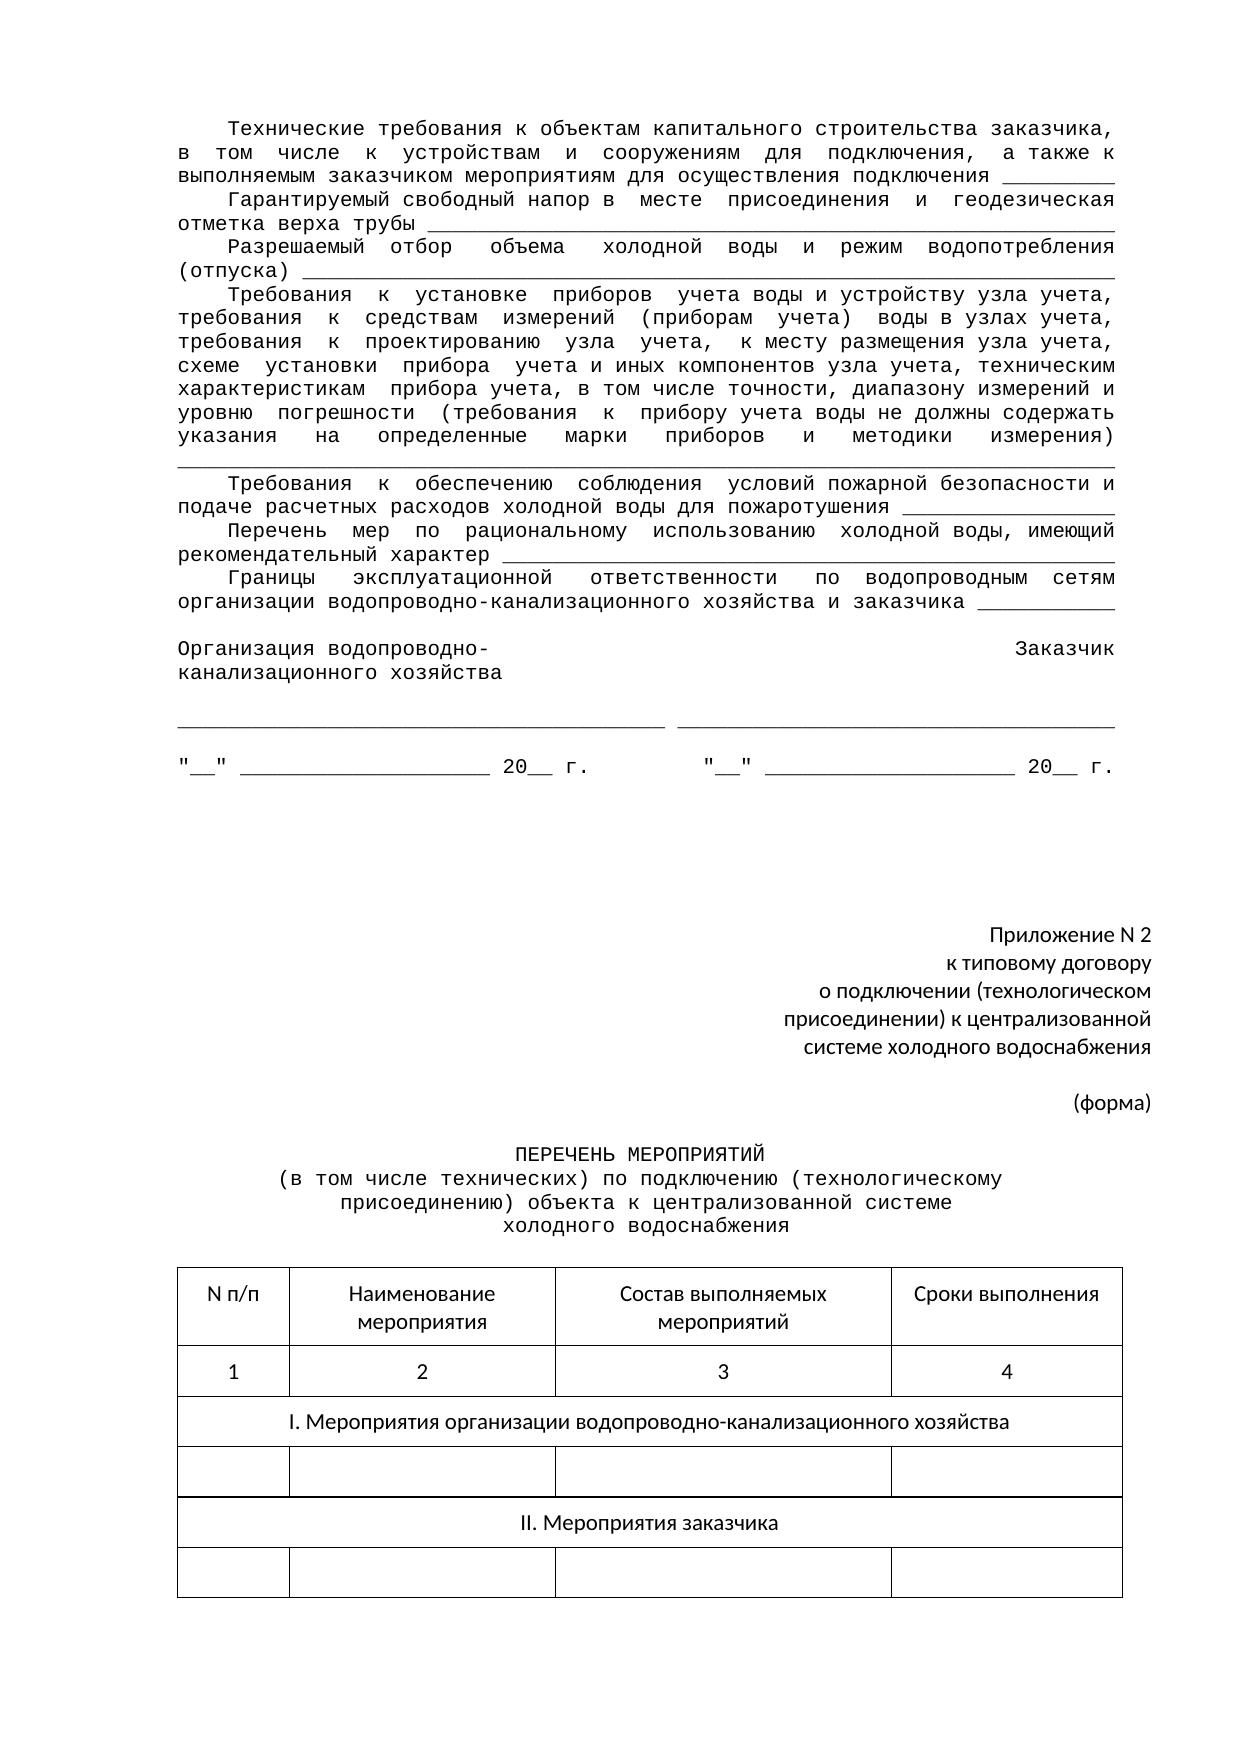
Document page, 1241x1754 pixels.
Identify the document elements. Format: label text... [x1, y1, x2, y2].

table_header Состав выполняемых мероприятий [556, 1268, 891, 1345]
text присоединении) к централизованной [177, 1004, 1152, 1032]
table_cell [178, 1447, 289, 1496]
text "__" ____________________ 20__ г. "__" ____________________ 20__ г. [177, 757, 1152, 780]
text Организация водопроводно- Заказчик [177, 638, 1152, 662]
text Приложение N 2 [177, 920, 1152, 948]
text ПЕРЕЧЕНЬ МЕРОПРИЯТИЙ [177, 1144, 1152, 1168]
text системе холодного водоснабжения [177, 1032, 1152, 1060]
table_header Сроки выполнения [892, 1268, 1122, 1345]
text (отпуска) _________________________________________________________________ [177, 260, 1152, 284]
text отметка верха трубы _______________________________________________________ [177, 213, 1152, 236]
text требования к средствам измерений (приборам учета) воды в узлах учета, [177, 307, 1152, 331]
table_cell [892, 1447, 1122, 1496]
text уровню погрешности (требования к прибору учета воды не должны содержать [177, 402, 1152, 426]
text Требования к обеспечению соблюдения условий пожарной безопасности и [177, 473, 1152, 496]
text ___________________________________________________________________________ [177, 449, 1152, 473]
table_header Наименование мероприятия [290, 1268, 555, 1345]
text к типовому договору [177, 948, 1152, 976]
text выполняемым заказчиком мероприятиям для осуществления подключения _________ [177, 165, 1152, 189]
table_cell I. Мероприятия организации водопроводно-канализационного хозяйства [178, 1397, 1122, 1446]
text в том числе к устройствам и сооружениям для подключения, а также к [177, 142, 1152, 165]
table_cell [556, 1548, 891, 1597]
table_header N п/п [178, 1268, 289, 1345]
text _______________________________________ ___________________________________ [177, 709, 1152, 733]
text холодного водоснабжения [177, 1215, 1152, 1239]
text Границы эксплуатационной ответственности по водопроводным сетям [177, 567, 1152, 591]
table_cell 3 [556, 1346, 891, 1396]
text требования к проектированию узла учета, к месту размещения узла учета, [177, 331, 1152, 354]
text Разрешаемый отбор объема холодной воды и режим водопотребления [177, 236, 1152, 260]
text подаче расчетных расходов холодной воды для пожаротушения _________________ [177, 496, 1152, 520]
text (в том числе технических) по подключению (технологическому [177, 1168, 1152, 1192]
text характеристикам прибора учета, в том числе точности, диапазону измерений и [177, 378, 1152, 402]
text (форма) [177, 1088, 1152, 1116]
text организации водопроводно-канализационного хозяйства и заказчика ___________ [177, 591, 1152, 615]
text Гарантируемый свободный напор в месте присоединения и геодезическая [177, 189, 1152, 213]
text присоединению) объекта к централизованной системе [177, 1192, 1152, 1215]
table_cell 1 [178, 1346, 289, 1396]
table_cell [892, 1548, 1122, 1597]
text рекомендательный характер _________________________________________________ [177, 544, 1152, 567]
text Перечень мер по рациональному использованию холодной воды, имеющий [177, 520, 1152, 544]
table_cell 2 [290, 1346, 555, 1396]
text о подключении (технологическом [177, 976, 1152, 1004]
text схеме установки прибора учета и иных компонентов узла учета, техническим [177, 354, 1152, 378]
table_cell [178, 1548, 289, 1597]
table_cell [556, 1447, 891, 1496]
text канализационного хозяйства [177, 662, 1152, 686]
table_cell 4 [892, 1346, 1122, 1396]
table_cell [290, 1447, 555, 1496]
text Технические требования к объектам капитального строительства заказчика, [177, 118, 1152, 142]
text Требования к установке приборов учета воды и устройству узла учета, [177, 284, 1152, 307]
table_cell II. Мероприятия заказчика [178, 1498, 1122, 1547]
text указания на определенные марки приборов и методики измерения) [177, 426, 1152, 449]
table_cell [290, 1548, 555, 1597]
